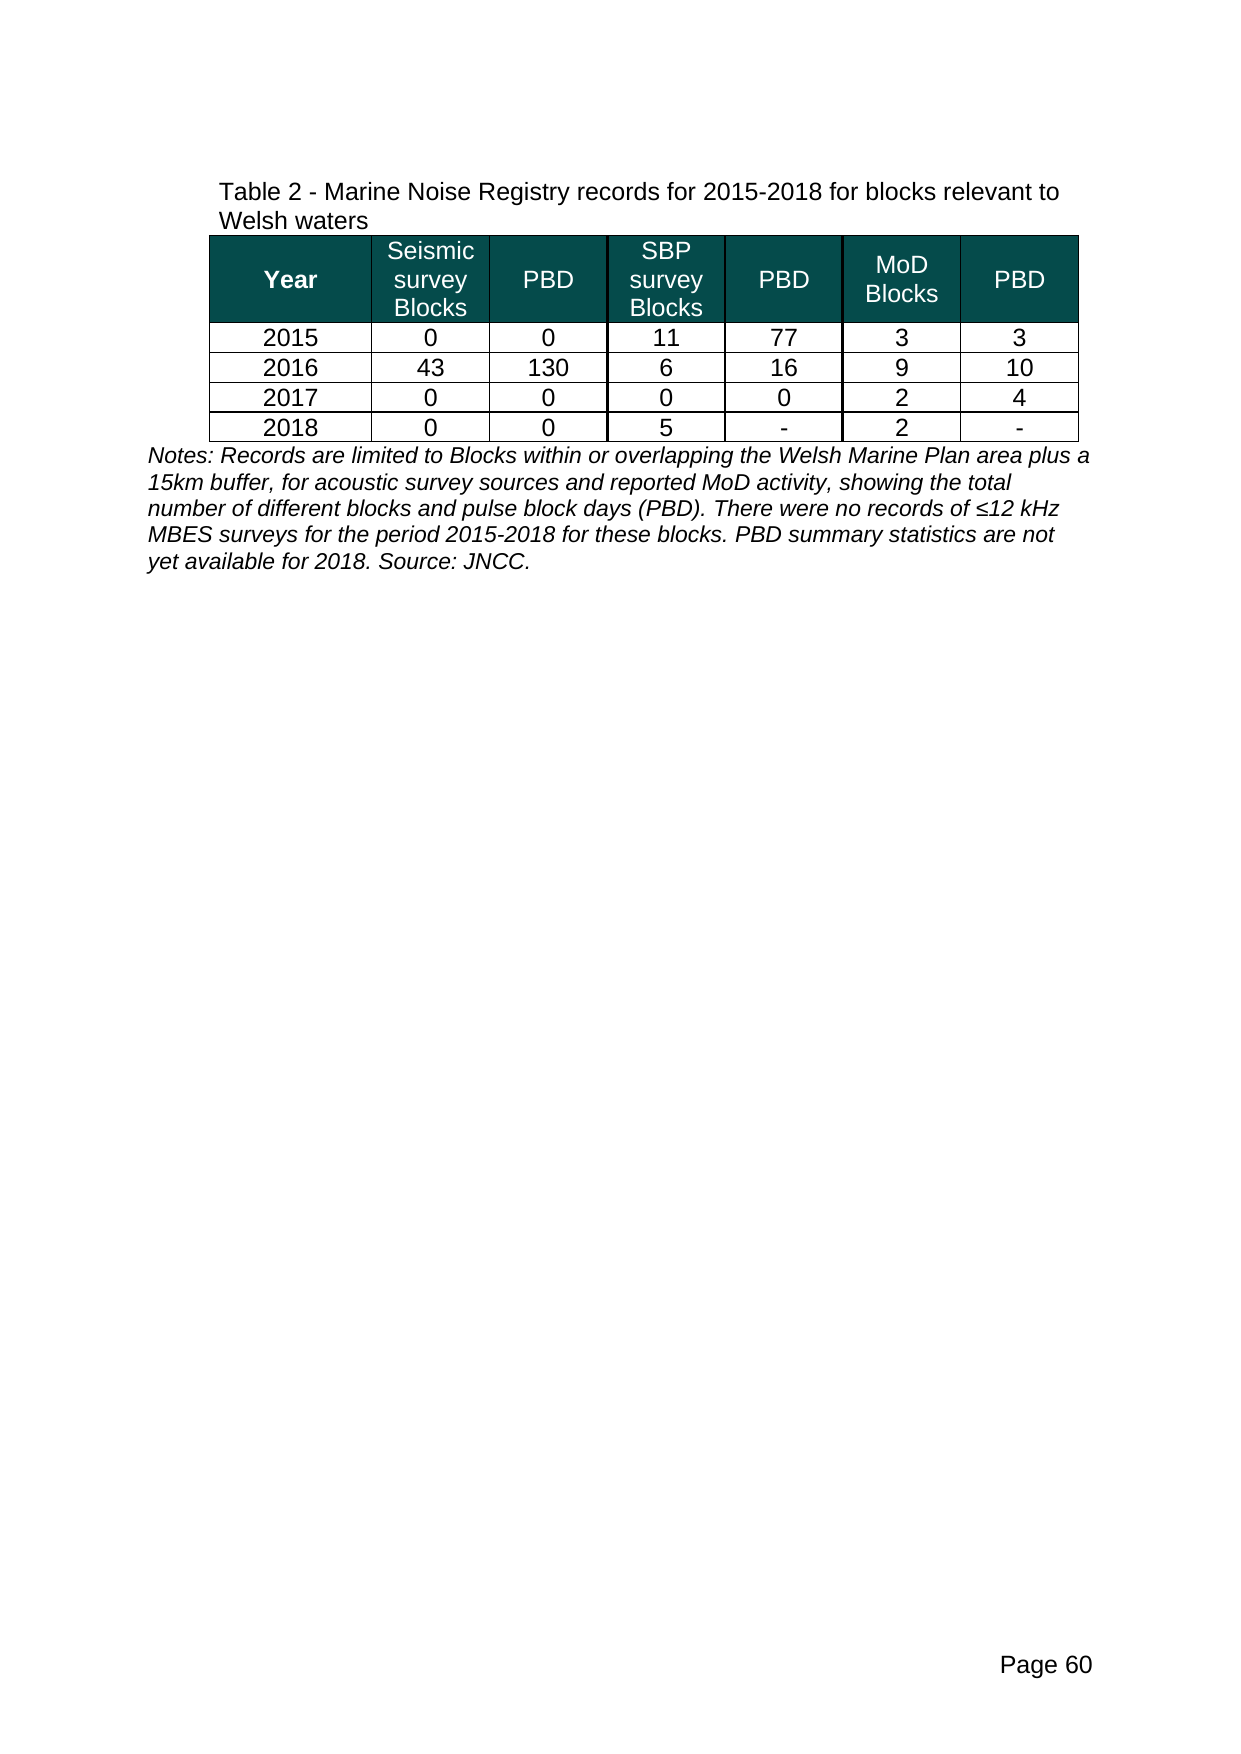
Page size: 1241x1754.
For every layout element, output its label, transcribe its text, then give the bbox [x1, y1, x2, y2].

table_cell 5 [609, 413, 724, 441]
table_header SBP survey Blocks [609, 236, 724, 322]
table_cell 6 [609, 353, 724, 382]
table_cell 4 [961, 383, 1078, 411]
table_cell - [961, 413, 1078, 441]
table_cell - [726, 413, 841, 441]
table_cell 0 [609, 383, 724, 411]
table_cell 77 [726, 323, 841, 352]
table_cell 2015 [210, 323, 371, 352]
table_cell 3 [844, 323, 960, 352]
table_cell 0 [726, 383, 841, 411]
table_header MoD Blocks [844, 236, 960, 322]
table_cell 10 [961, 353, 1078, 382]
text Table 2 - Marine Noise Registry records for 2015-2018 for blocks relevant to Welsh waters [218, 177, 1092, 235]
table_header Year [210, 236, 371, 322]
table_cell 9 [844, 353, 960, 382]
table_header PBD [490, 236, 606, 322]
table_cell 2018 [210, 413, 371, 441]
table_header Seismic survey Blocks [372, 236, 489, 322]
table_cell 0 [490, 413, 606, 441]
table_cell 0 [490, 323, 606, 352]
table_cell 2 [844, 413, 960, 441]
table_cell 130 [490, 353, 606, 382]
table_cell 2016 [210, 353, 371, 382]
table_header PBD [726, 236, 841, 322]
table_cell 2 [844, 383, 960, 411]
table_cell 43 [372, 353, 489, 382]
table_header PBD [961, 236, 1078, 322]
table_cell 0 [372, 383, 489, 411]
table_cell 11 [609, 323, 724, 352]
table_cell 0 [372, 323, 489, 352]
table_cell 16 [726, 353, 841, 382]
text Notes: Records are limited to Blocks within or overlapping the Welsh Marine Plan area plus a 15km buffer, for acoustic survey sources and reported MoD activity, showing the total number of different blocks and pulse block days (PBD). There were no records of ≤12 kHz MBES surveys for the period 2015-2018 for these blocks. PBD summary statistics are not yet available for 2018. Source: JNCC. [148, 235, 1092, 574]
table_cell 0 [490, 383, 606, 411]
table_cell 3 [961, 323, 1078, 352]
table_cell 0 [372, 413, 489, 441]
table_cell 2017 [210, 383, 371, 411]
